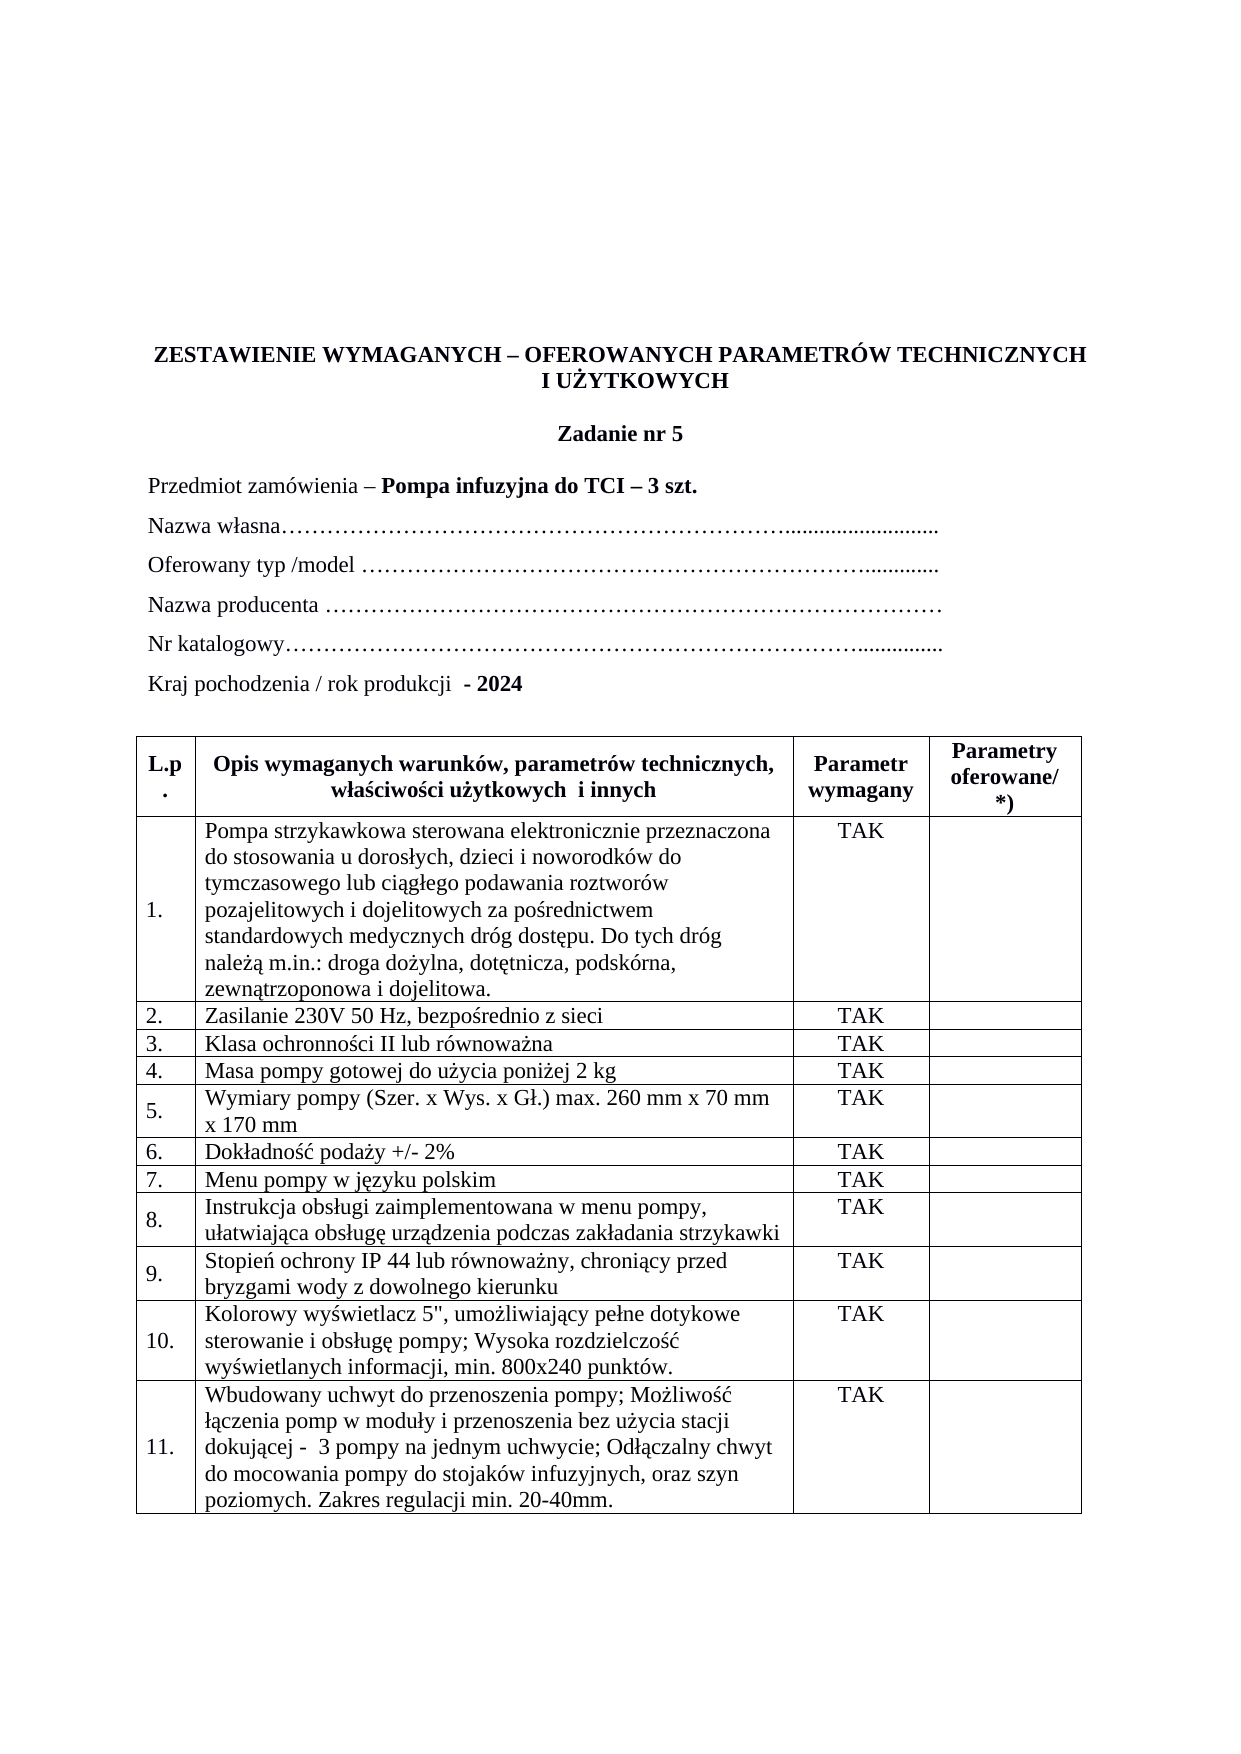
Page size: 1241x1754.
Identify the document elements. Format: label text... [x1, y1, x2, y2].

table_cell Klasa ochronności II lub równoważna [196, 1030, 793, 1056]
table_cell TAK [794, 1381, 929, 1512]
table_cell [930, 1193, 1081, 1246]
table_cell [137, 1002, 195, 1029]
table_cell TAK [794, 1057, 929, 1083]
table_cell Masa pompy gotowej do użycia poniżej 2 kg [196, 1057, 793, 1083]
table_cell [137, 817, 195, 1001]
text Zadanie nr 5 [148, 420, 1093, 446]
table_cell [930, 1057, 1081, 1083]
table_cell [930, 1002, 1081, 1029]
table_cell TAK [794, 817, 929, 1001]
table_cell TAK [794, 1193, 929, 1246]
table_cell Dokładność podaży +/- 2% [196, 1138, 793, 1164]
table_cell Kolorowy wyświetlacz 5", umożliwiający pełne dotykowe sterowanie i obsługę pompy; Wysoka rozdzielczość wyświetlanych informacji, min. 800x240 punktów. [196, 1301, 793, 1379]
table_cell [137, 1381, 195, 1512]
text Przedmiot zamówienia – Pompa infuzyjna do TCI – 3 szt. [148, 472, 1093, 499]
table_cell [137, 1247, 195, 1299]
text Oferowany typ /model …………………………………………………………............. [148, 551, 1093, 578]
table_cell TAK [794, 1301, 929, 1379]
table_cell TAK [794, 1002, 929, 1029]
table_cell [930, 1381, 1081, 1512]
table_cell [930, 1030, 1081, 1056]
text Kraj pochodzenia / rok produkcji - 2024 [148, 670, 1093, 696]
text Nr katalogowy…………………………………………………………………............... [148, 630, 1093, 657]
table_cell [137, 1166, 195, 1192]
table_cell Pompa strzykawkowa sterowana elektronicznie przeznaczona do stosowania u dorosłych, dzieci i noworodków do tymczasowego lub ciągłego podawania roztworów pozajelitowych i dojelitowych za pośrednictwem standardowych medycznych dróg dostępu. Do tych dróg należą m.in.: droga dożylna, dotętnicza, podskórna, zewnątrzoponowa i dojelitowa. [196, 817, 793, 1001]
table_cell [137, 1301, 195, 1379]
table_cell [930, 817, 1081, 1001]
table_cell TAK [794, 1030, 929, 1056]
table_cell [930, 1138, 1081, 1164]
text Nazwa producenta ……………………………………………………………………… [148, 591, 1093, 617]
table_cell [137, 1085, 195, 1137]
table_cell [930, 1085, 1081, 1137]
table_cell [930, 1247, 1081, 1299]
table_header Opis wymaganych warunków, parametrów technicznych, właściwości użytkowych i innych [196, 737, 793, 816]
table_cell [137, 1138, 195, 1164]
table_cell [137, 1057, 195, 1083]
table_cell [137, 1030, 195, 1056]
table_cell TAK [794, 1247, 929, 1299]
table_header L.p. [137, 737, 195, 816]
table_cell [930, 1301, 1081, 1379]
table_cell TAK [794, 1085, 929, 1137]
table_cell [930, 1166, 1081, 1192]
table_cell Menu pompy w języku polskim [196, 1166, 793, 1192]
table_cell Wymiary pompy (Szer. x Wys. x Gł.) max. 260 mm x 70 mm x 170 mm [196, 1085, 793, 1137]
table_cell TAK [794, 1166, 929, 1192]
table_cell [137, 1193, 195, 1246]
table_cell Zasilanie 230V 50 Hz, bezpośrednio z sieci [196, 1002, 793, 1029]
table_cell Wbudowany uchwyt do przenoszenia pompy; Możliwość łączenia pomp w moduły i przenoszenia bez użycia stacji dokującej - 3 pompy na jednym uchwycie; Odłączalny chwyt do mocowania pompy do stojaków infuzyjnych, oraz szyn poziomych. Zakres regulacji min. 20-40mm. [196, 1381, 793, 1512]
text Nazwa własna…………………………………………………………........................... [148, 512, 1093, 538]
text ZESTAWIENIE WYMAGANYCH – OFEROWANYCH PARAMETRÓW TECHNICZNYCH I UŻYTKOWYCH [148, 341, 1093, 393]
table_header Parametr wymagany [794, 737, 929, 816]
table_header Parametry oferowane/ *) [930, 737, 1081, 816]
table_cell TAK [794, 1138, 929, 1164]
table_cell Instrukcja obsługi zaimplementowana w menu pompy, ułatwiająca obsługę urządzenia podczas zakładania strzykawki [196, 1193, 793, 1246]
table_cell Stopień ochrony IP 44 lub równoważny, chroniący przed bryzgami wody z dowolnego kierunku [196, 1247, 793, 1299]
